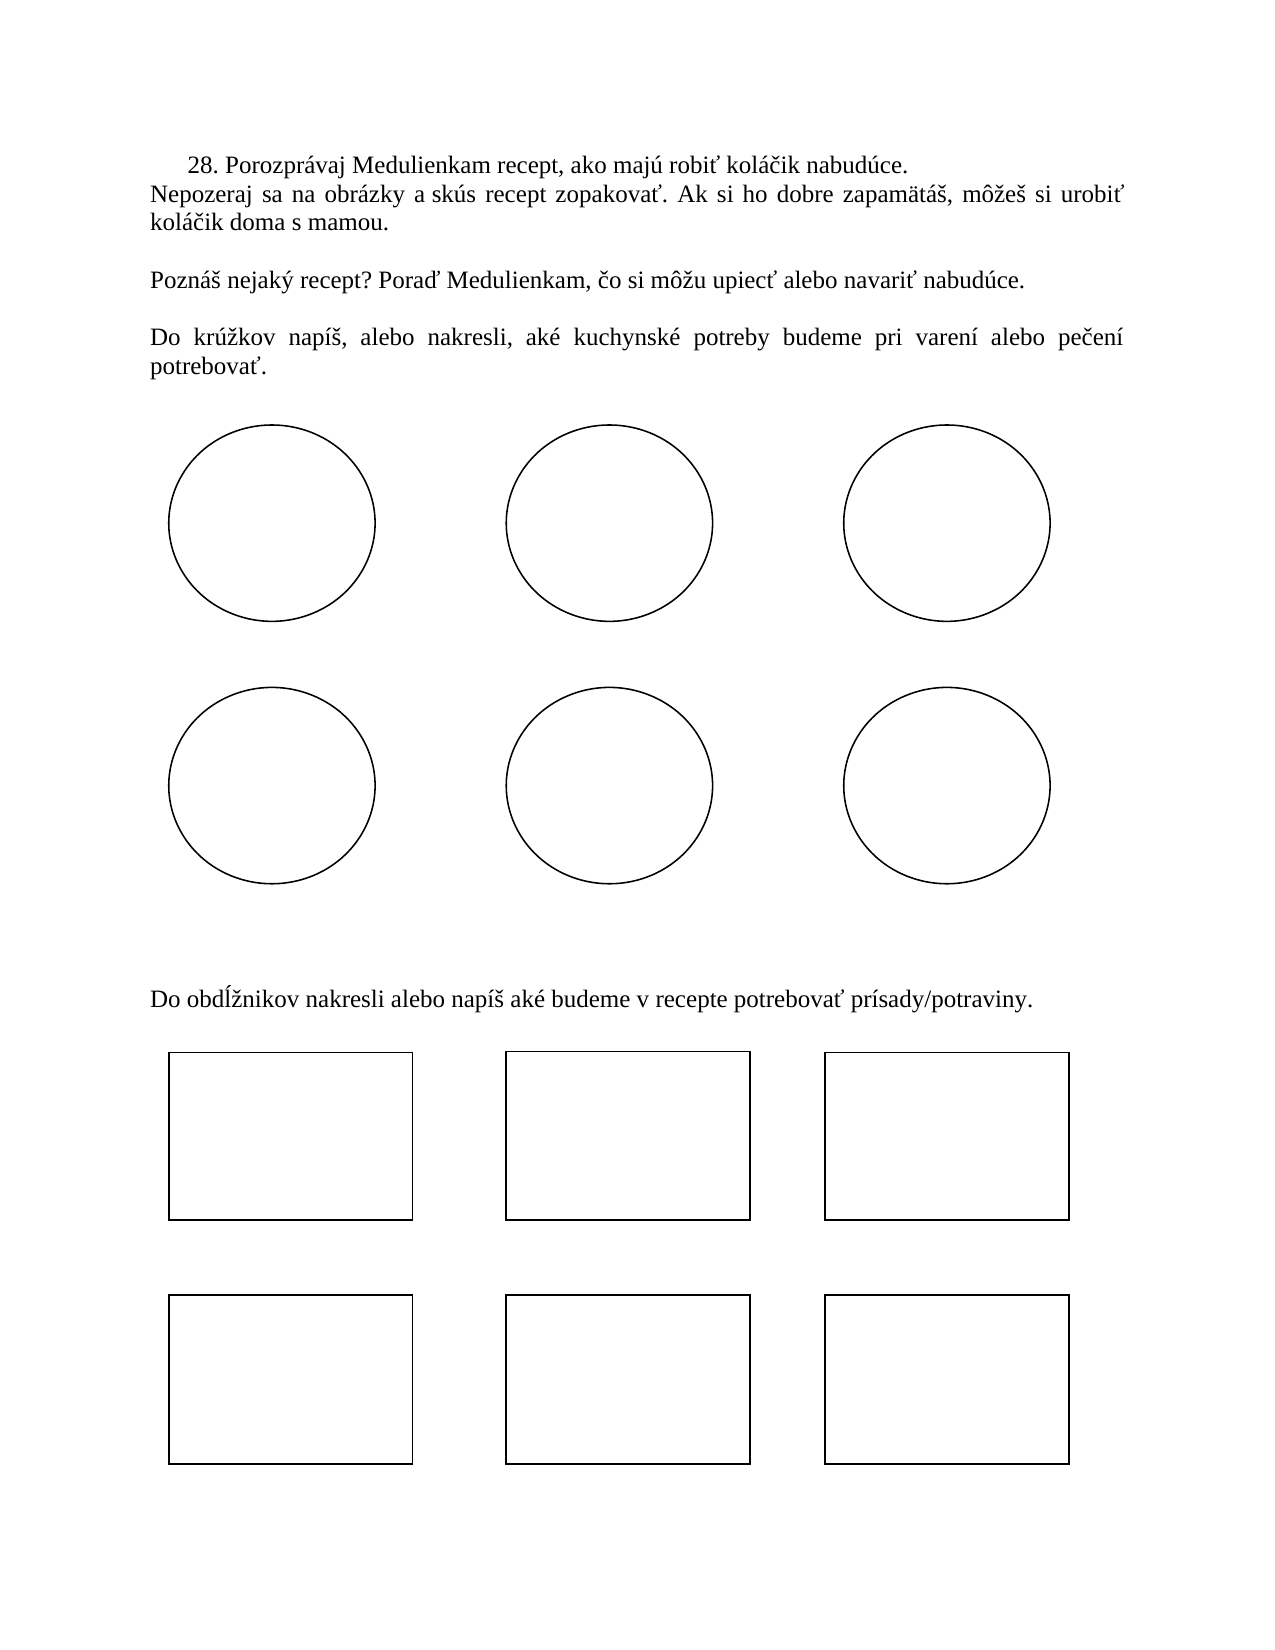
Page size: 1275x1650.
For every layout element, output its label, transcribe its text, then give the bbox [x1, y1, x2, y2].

list Porozprávaj Medulienkam recept, ako majú robiť koláčik nabudúce. [187, 150, 1125, 179]
text Do obdĺžnikov nakresli alebo napíš aké budeme v recepte potrebovať prísady/potraviny. [150, 984, 1125, 1012]
text Poznáš nejaký recept? Poraď Medulienkam, čo si môžu upiecť alebo navariť nabudúce. [150, 265, 1125, 294]
text Do krúžkov napíš, alebo nakresli, aké kuchynské potreby budeme pri varení alebo pečení potrebovať. [150, 322, 1125, 380]
text Nepozeraj sa na obrázky a skús recept zopakovať. Ak si ho dobre zapamätáš, môžeš si urobiť koláčik doma s mamou. [150, 179, 1125, 236]
